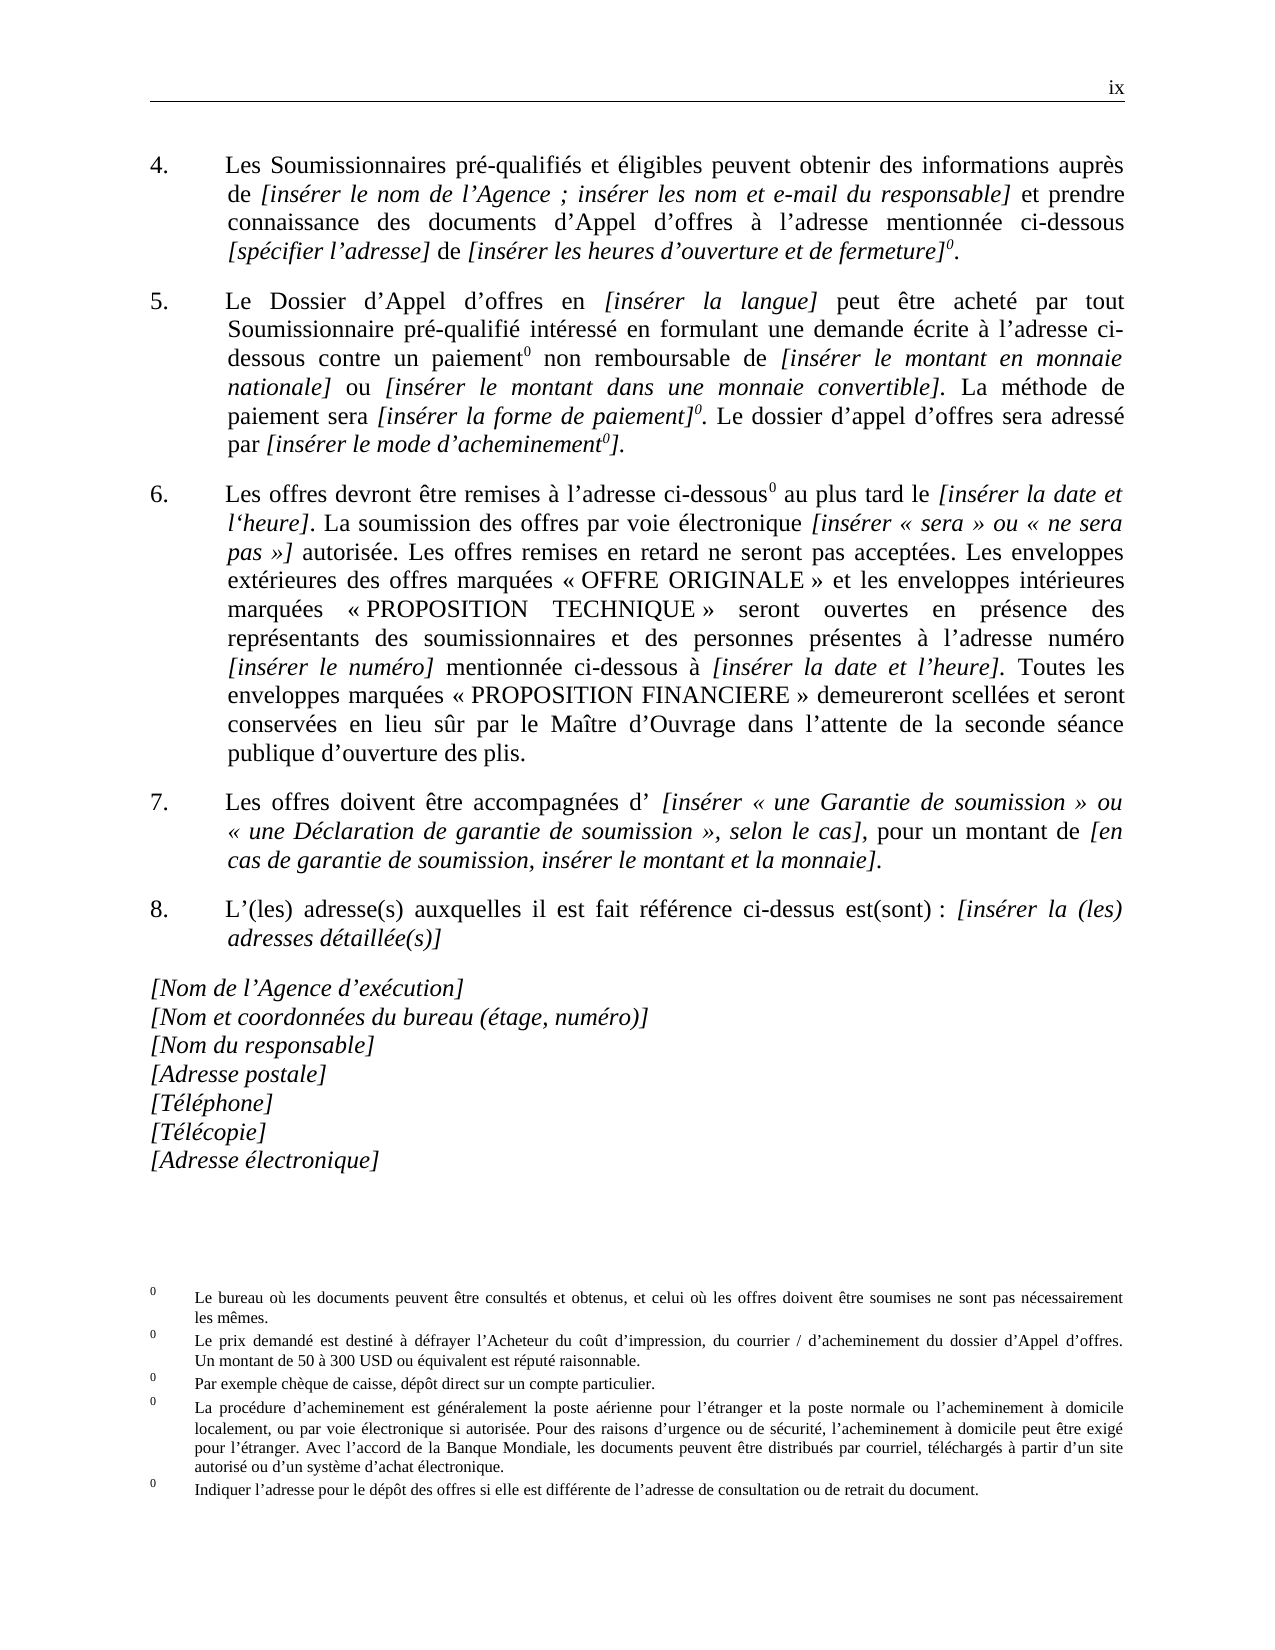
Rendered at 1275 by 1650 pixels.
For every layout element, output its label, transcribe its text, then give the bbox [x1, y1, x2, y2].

text [Téléphone] [150, 1088, 1125, 1117]
text [Nom et coordonnées du bureau (étage, numéro)] [150, 1002, 1125, 1030]
list Le Dossier d’Appel d’offres en [insérer la langue] peut être acheté par tout Soumissionnaire pré-qualifié intéressé en formulant une demande écrite à l’adresse ci-dessous contre un paiement non remboursable de [insérer le montant en monnaie nationale] ou [insérer le montant dans une monnaie convertible]. La méthode de paiement sera [insérer la forme de paiement]. Le dossier d’appel d’offres sera adressé par [insérer le mode d’acheminement]. [150, 286, 1125, 458]
text [Nom de l’Agence d’exécution] [150, 973, 1125, 1002]
text [Adresse électronique] [150, 1145, 1125, 1174]
list Les Soumissionnaires pré-qualifiés et éligibles peuvent obtenir des informations auprès de [insérer le nom de l’Agence ; insérer les nom et e-mail du responsable] et prendre connaissance des documents d’Appel d’offres à l’adresse mentionnée ci-dessous [spécifier l’adresse] de [insérer les heures d’ouverture et de fermeture]. [150, 150, 1125, 265]
list Les offres doivent être accompagnées d’ [insérer « une Garantie de soumission » ou « une Déclaration de garantie de soumission », selon le cas], pour un montant de [en cas de garantie de soumission, insérer le montant et la monnaie]. [150, 787, 1125, 874]
text [Adresse postale] [150, 1059, 1125, 1088]
text [Nom du responsable] [150, 1030, 1125, 1059]
text [Télécopie] [150, 1117, 1125, 1145]
list L’(les) adresse(s) auxquelles il est fait référence ci-dessus est(sont) : [insérer la (les) adresses détaillée(s)] [150, 894, 1125, 952]
list Les offres devront être remises à l’adresse ci-dessous au plus tard le [insérer la date et l‘heure]. La soumission des offres par voie électronique [insérer « sera » ou « ne sera pas »] autorisée. Les offres remises en retard ne seront pas acceptées. Les enveloppes extérieures des offres marquées « OFFRE ORIGINALE » et les enveloppes intérieures marquées « PROPOSITION TECHNIQUE » seront ouvertes en présence des représentants des soumissionnaires et des personnes présentes à l’adresse numéro [insérer le numéro] mentionnée ci-dessous à [insérer la date et l’heure]. Toutes les enveloppes marquées « PROPOSITION FINANCIERE » demeureront scellées et seront conservées en lieu sûr par le Maître d’Ouvrage dans l’attente de la seconde séance publique d’ouverture des plis. [150, 479, 1125, 767]
